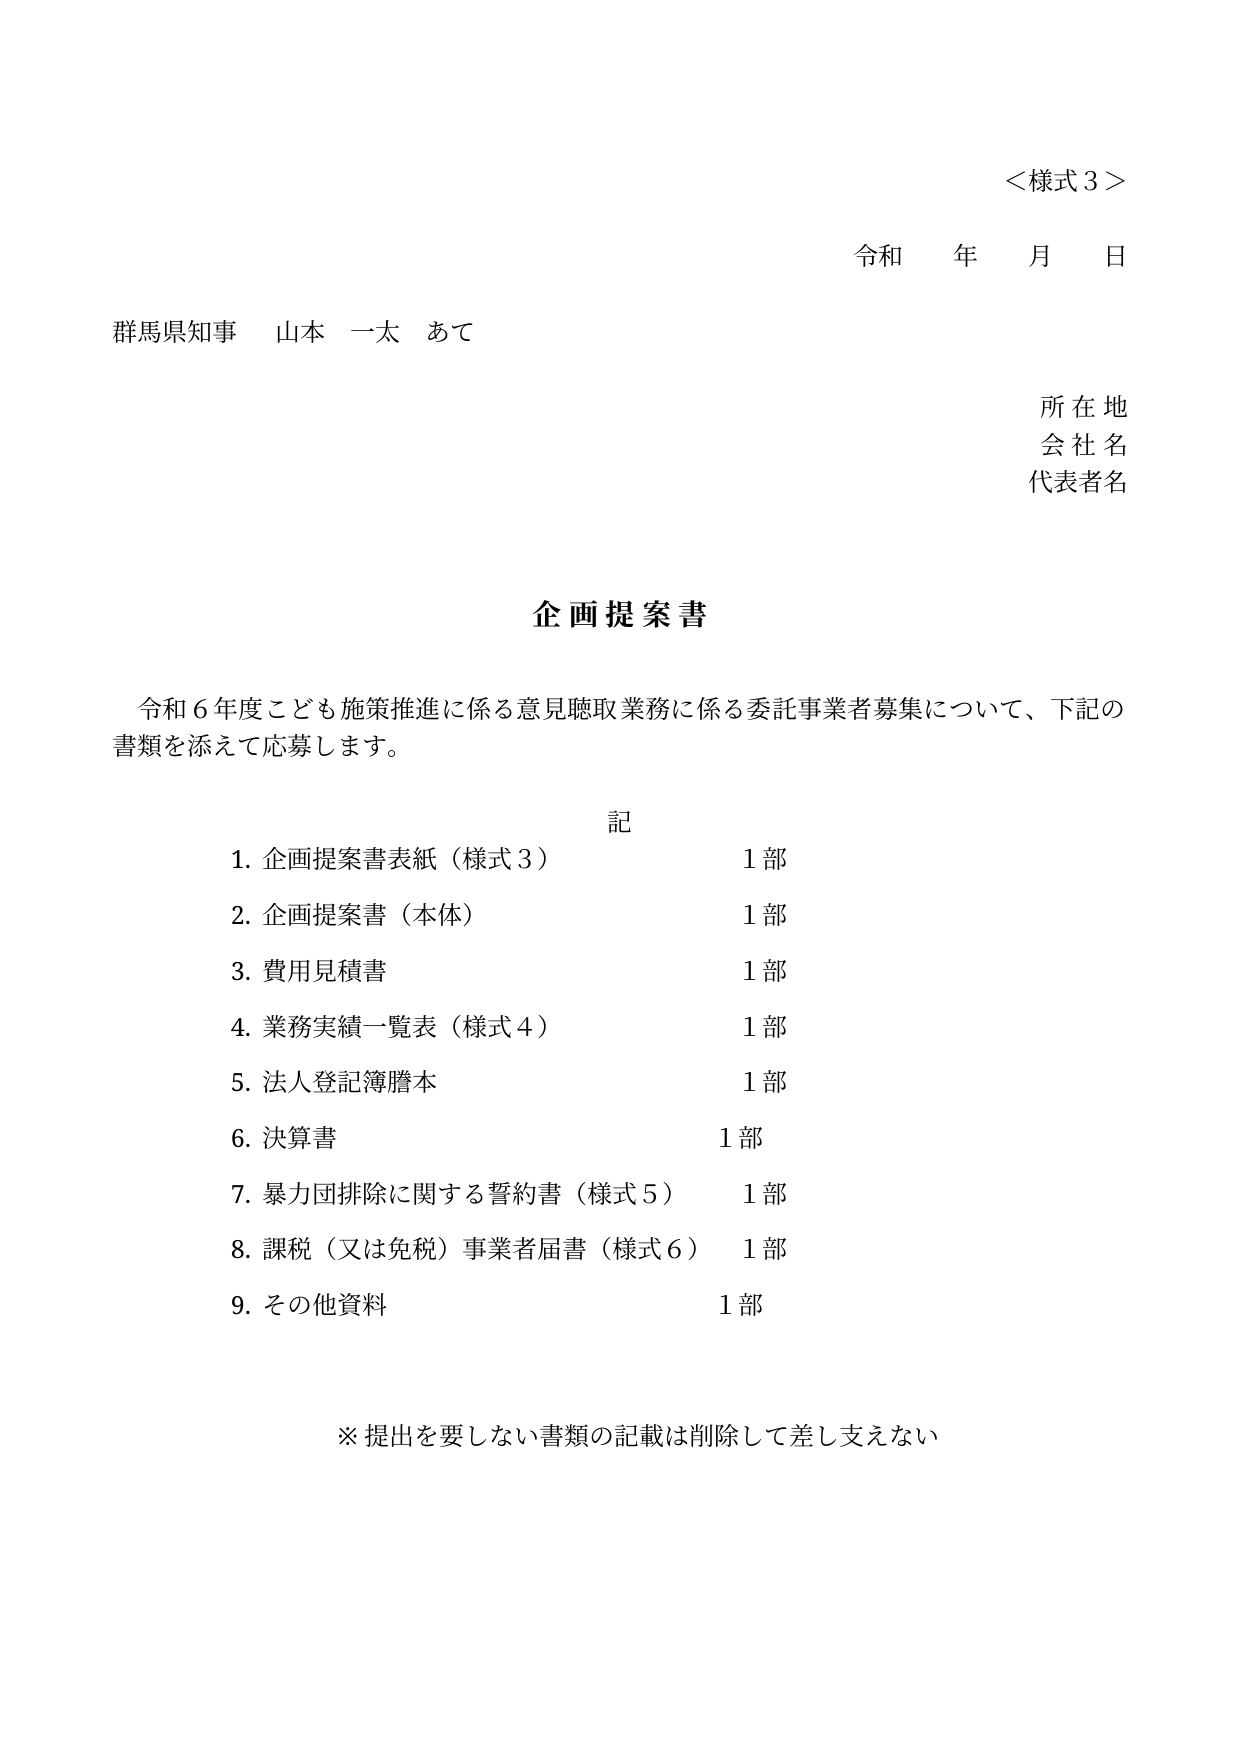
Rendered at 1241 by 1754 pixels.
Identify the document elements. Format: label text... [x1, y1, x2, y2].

text 令和 年 月 日 [112, 236, 1128, 274]
text 代表者名 [112, 462, 1128, 500]
subtitle 記 [112, 802, 1128, 839]
list 暴力団排除に関する誓約書（様式５） １部 [157, 1174, 978, 1211]
text ＜様式３＞ [112, 161, 1128, 198]
list 費用見積書 １部 [157, 951, 978, 988]
list 業務実績一覧表（様式４） １部 [157, 1006, 978, 1044]
list 企画提案書表紙（様式３） １部 [157, 839, 978, 877]
list 決算書 １部 [157, 1118, 978, 1156]
list その他資料 １部 [157, 1285, 978, 1323]
text 会 社 名 [112, 424, 1128, 462]
text ※ 提出を要しない書類の記載は削除して差し支えない [112, 1416, 1128, 1454]
text 群馬県知事 山本 一太 あて [112, 311, 1128, 349]
list 企画提案書（本体） １部 [157, 895, 978, 933]
text 企 画 提 案 書 [112, 575, 1128, 651]
text 令和６年度こども施策推進に係る意見聴取業務に係る委託事業者募集について、下記の書類を添えて応募します。 [112, 688, 1128, 764]
list 法人登記簿謄本 １部 [157, 1062, 978, 1100]
list 課税（又は免税）事業者届書（様式６） １部 [157, 1229, 978, 1267]
text 所 在 地 [112, 387, 1128, 424]
